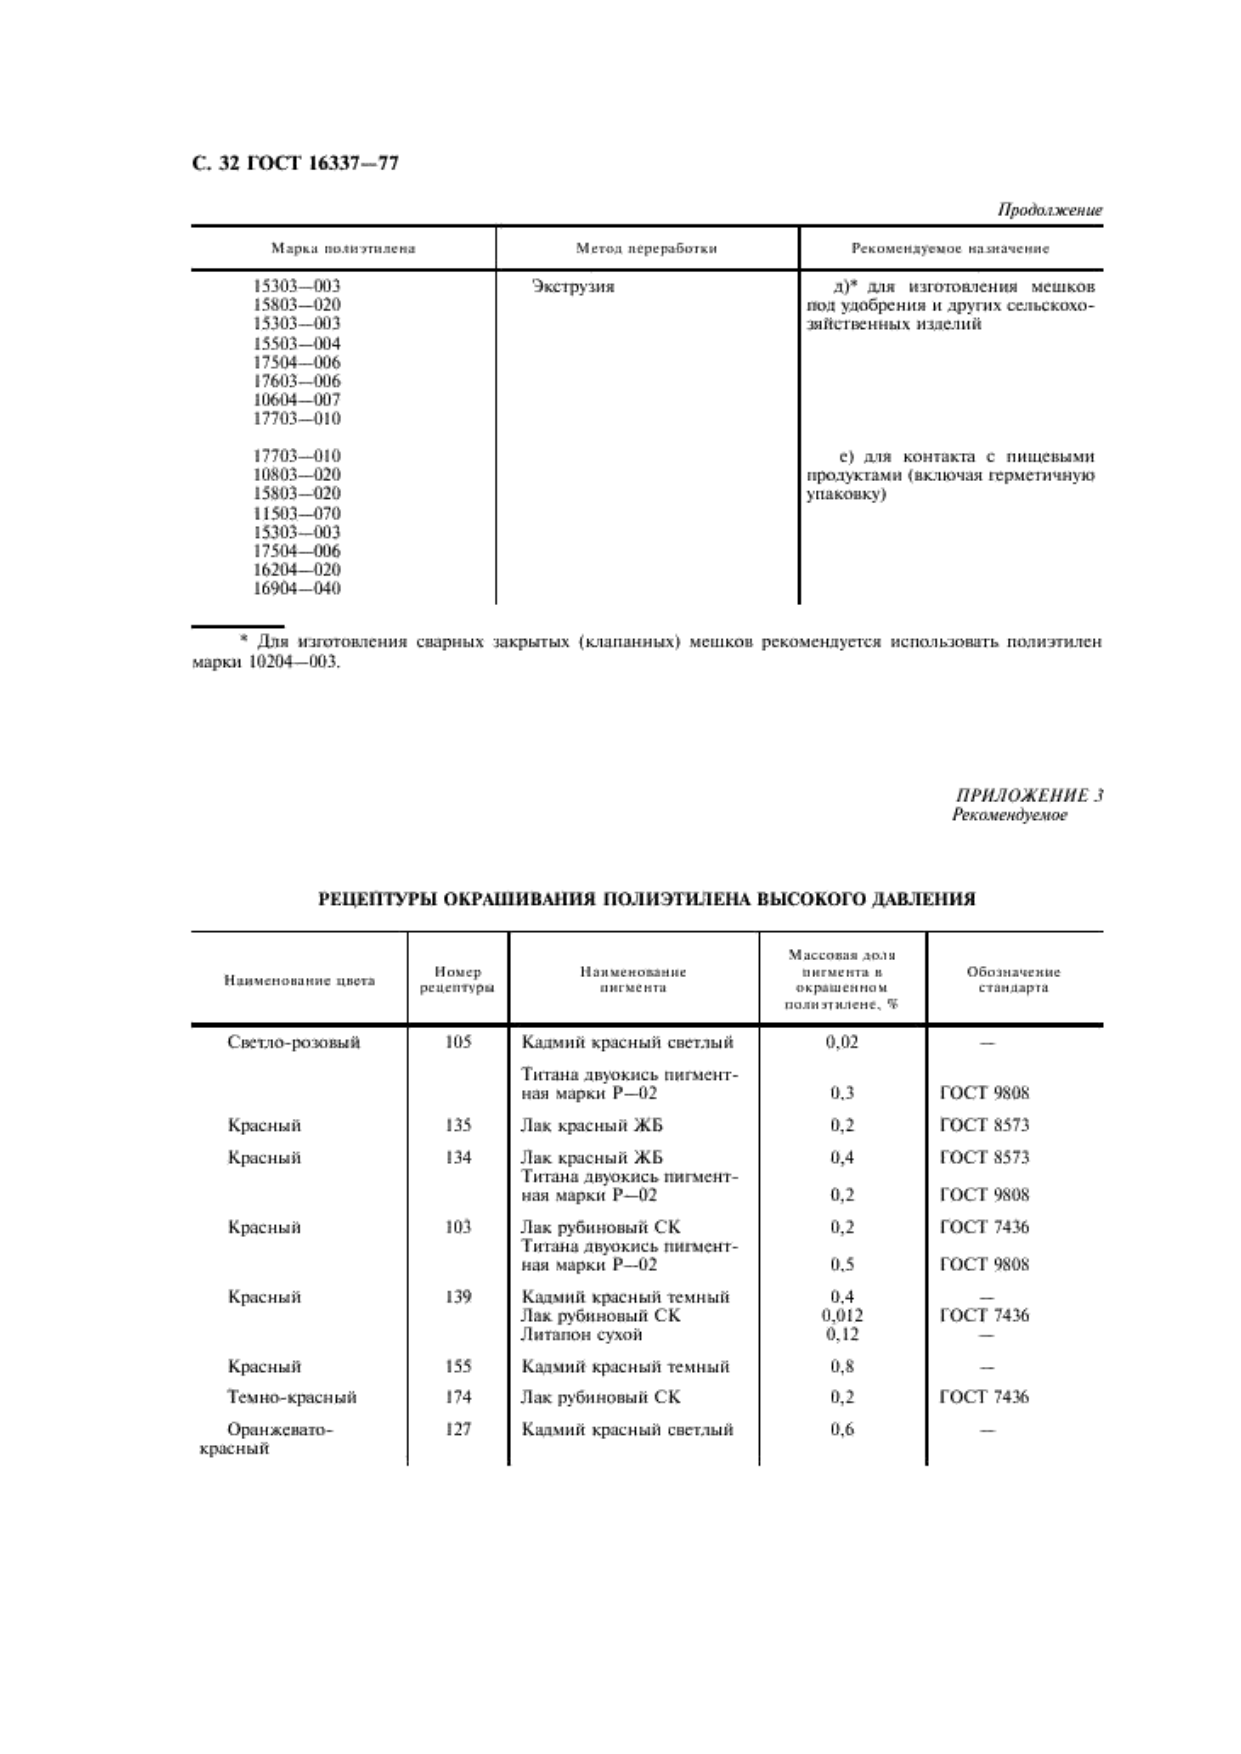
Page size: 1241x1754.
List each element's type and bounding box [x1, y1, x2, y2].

picture [59, 41, 1182, 1631]
